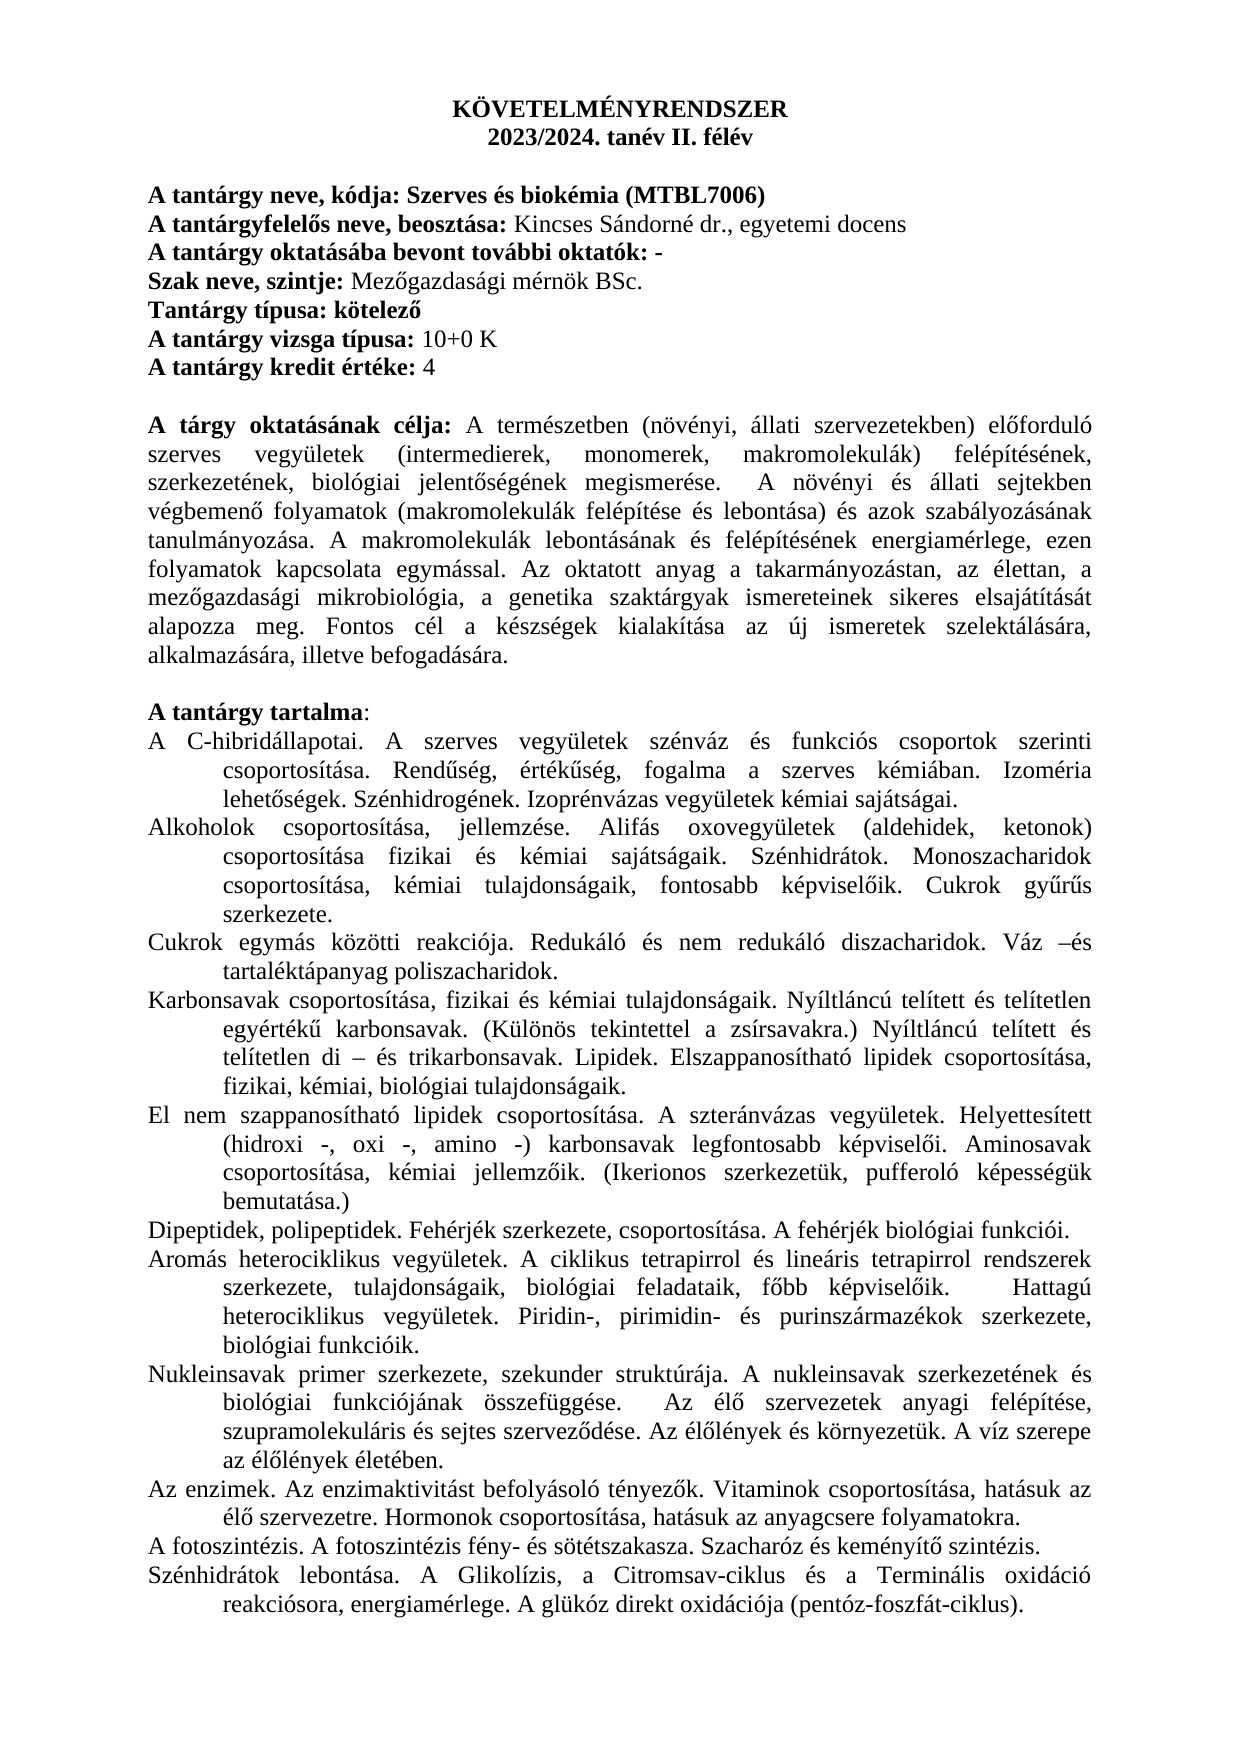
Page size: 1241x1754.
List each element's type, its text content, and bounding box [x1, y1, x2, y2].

text Tantárgy típusa: kötelező [148, 295, 1092, 324]
text A tantárgy kredit értéke: 4 [148, 352, 1092, 381]
text Karbonsavak csoportosítása, fizikai és kémiai tulajdonságaik. Nyíltláncú telített és telítetlen egyértékű karbonsavak. (Különös tekintettel a zsírsavakra.) Nyíltláncú telített és telítetlen di – és trikarbonsavak. Lipidek. Elszappanosítható lipidek csoportosítása, fizikai, kémiai, biológiai tulajdonságaik. [148, 985, 1092, 1100]
text A tantárgy vizsga típusa: 10+0 K [148, 324, 1092, 352]
text A C-hibridállapotai. A szerves vegyületek szénváz és funkciós csoportok szerinti csoportosítása. Rendűség, értékűség, fogalma a szerves kémiában. Izoméria lehetőségek. Szénhidrogének. Izoprénvázas vegyületek kémiai sajátságai. [148, 726, 1092, 812]
text 2023/2024. tanév II. félév [148, 122, 1092, 151]
text Alkoholok csoportosítása, jellemzése. Alifás oxovegyületek (aldehidek, ketonok) csoportosítása fizikai és kémiai sajátságaik. Szénhidrátok. Monoszacharidok csoportosítása, kémiai tulajdonságaik, fontosabb képviselőik. Cukrok gyűrűs szerkezete. [148, 812, 1092, 927]
text A tantárgyfelelős neve, beosztása: Kincses Sándorné dr., egyetemi docens [148, 209, 1092, 237]
text A tantárgy tartalma: [148, 697, 1092, 726]
text Dipeptidek, polipeptidek. Fehérjék szerkezete, csoportosítása. A fehérjék biológiai funkciói. [148, 1215, 1092, 1244]
text Szénhidrátok lebontása. A Glikolízis, a Citromsav-ciklus és a Terminális oxidáció reakciósora, energiamérlege. A glükóz direkt oxidációja (pentóz-foszfát-ciklus). [148, 1560, 1092, 1617]
text Aromás heterociklikus vegyületek. A ciklikus tetrapirrol és lineáris tetrapirrol rendszerek szerkezete, tulajdonságaik, biológiai feladataik, főbb képviselőik. Hattagú heterociklikus vegyületek. Piridin-, pirimidin- és purinszármazékok szerkezete, biológiai funkcióik. [148, 1244, 1092, 1359]
text El nem szappanosítható lipidek csoportosítása. A szteránvázas vegyületek. Helyettesített (hidroxi -, oxi -, amino -) karbonsavak legfontosabb képviselői. Aminosavak csoportosítása, kémiai jellemzőik. (Ikerionos szerkezetük, pufferoló képességük bemutatása.) [148, 1100, 1092, 1215]
text A tantárgy oktatásába bevont további oktatók: - [148, 237, 1092, 266]
text Az enzimek. Az enzimaktivitást befolyásoló tényezők. Vitaminok csoportosítása, hatásuk az élő szervezetre. Hormonok csoportosítása, hatásuk az anyagcsere folyamatokra. [148, 1474, 1092, 1531]
text A tárgy oktatásának célja: A természetben (növényi, állati szervezetekben) előforduló szerves vegyületek (intermedierek, monomerek, makromolekulák) felépítésének, szerkezetének, biológiai jelentőségének megismerése. A növényi és állati sejtekben végbemenő folyamatok (makromolekulák felépítése és lebontása) és azok szabályozásának tanulmányozása. A makromolekulák lebontásának és felépítésének energiamérlege, ezen folyamatok kapcsolata egymással. Az oktatott anyag a takarmányozástan, az élettan, a mezőgazdasági mikrobiológia, a genetika szaktárgyak ismereteinek sikeres elsajátítását alapozza meg. Fontos cél a készségek kialakítása az új ismeretek szelektálására, alkalmazására, illetve befogadására. [148, 410, 1092, 669]
text Nukleinsavak primer szerkezete, szekunder struktúrája. A nukleinsavak szerkezetének és biológiai funkciójának összefüggése. Az élő szervezetek anyagi felépítése, szupramolekuláris és sejtes szerveződése. Az élőlények és környezetük. A víz szerepe az élőlények életében. [148, 1359, 1092, 1474]
text Cukrok egymás közötti reakciója. Redukáló és nem redukáló diszacharidok. Váz –és tartaléktápanyag poliszacharidok. [148, 927, 1092, 985]
text Szak neve, szintje: Mezőgazdasági mérnök BSc. [148, 266, 1092, 295]
text A tantárgy neve, kódja: Szerves és biokémia (MTBL7006) [148, 180, 1092, 209]
text A fotoszintézis. A fotoszintézis fény- és sötétszakasza. Szacharóz és keményítő szintézis. [148, 1531, 1092, 1560]
text KÖVETELMÉNYRENDSZER [148, 94, 1092, 122]
